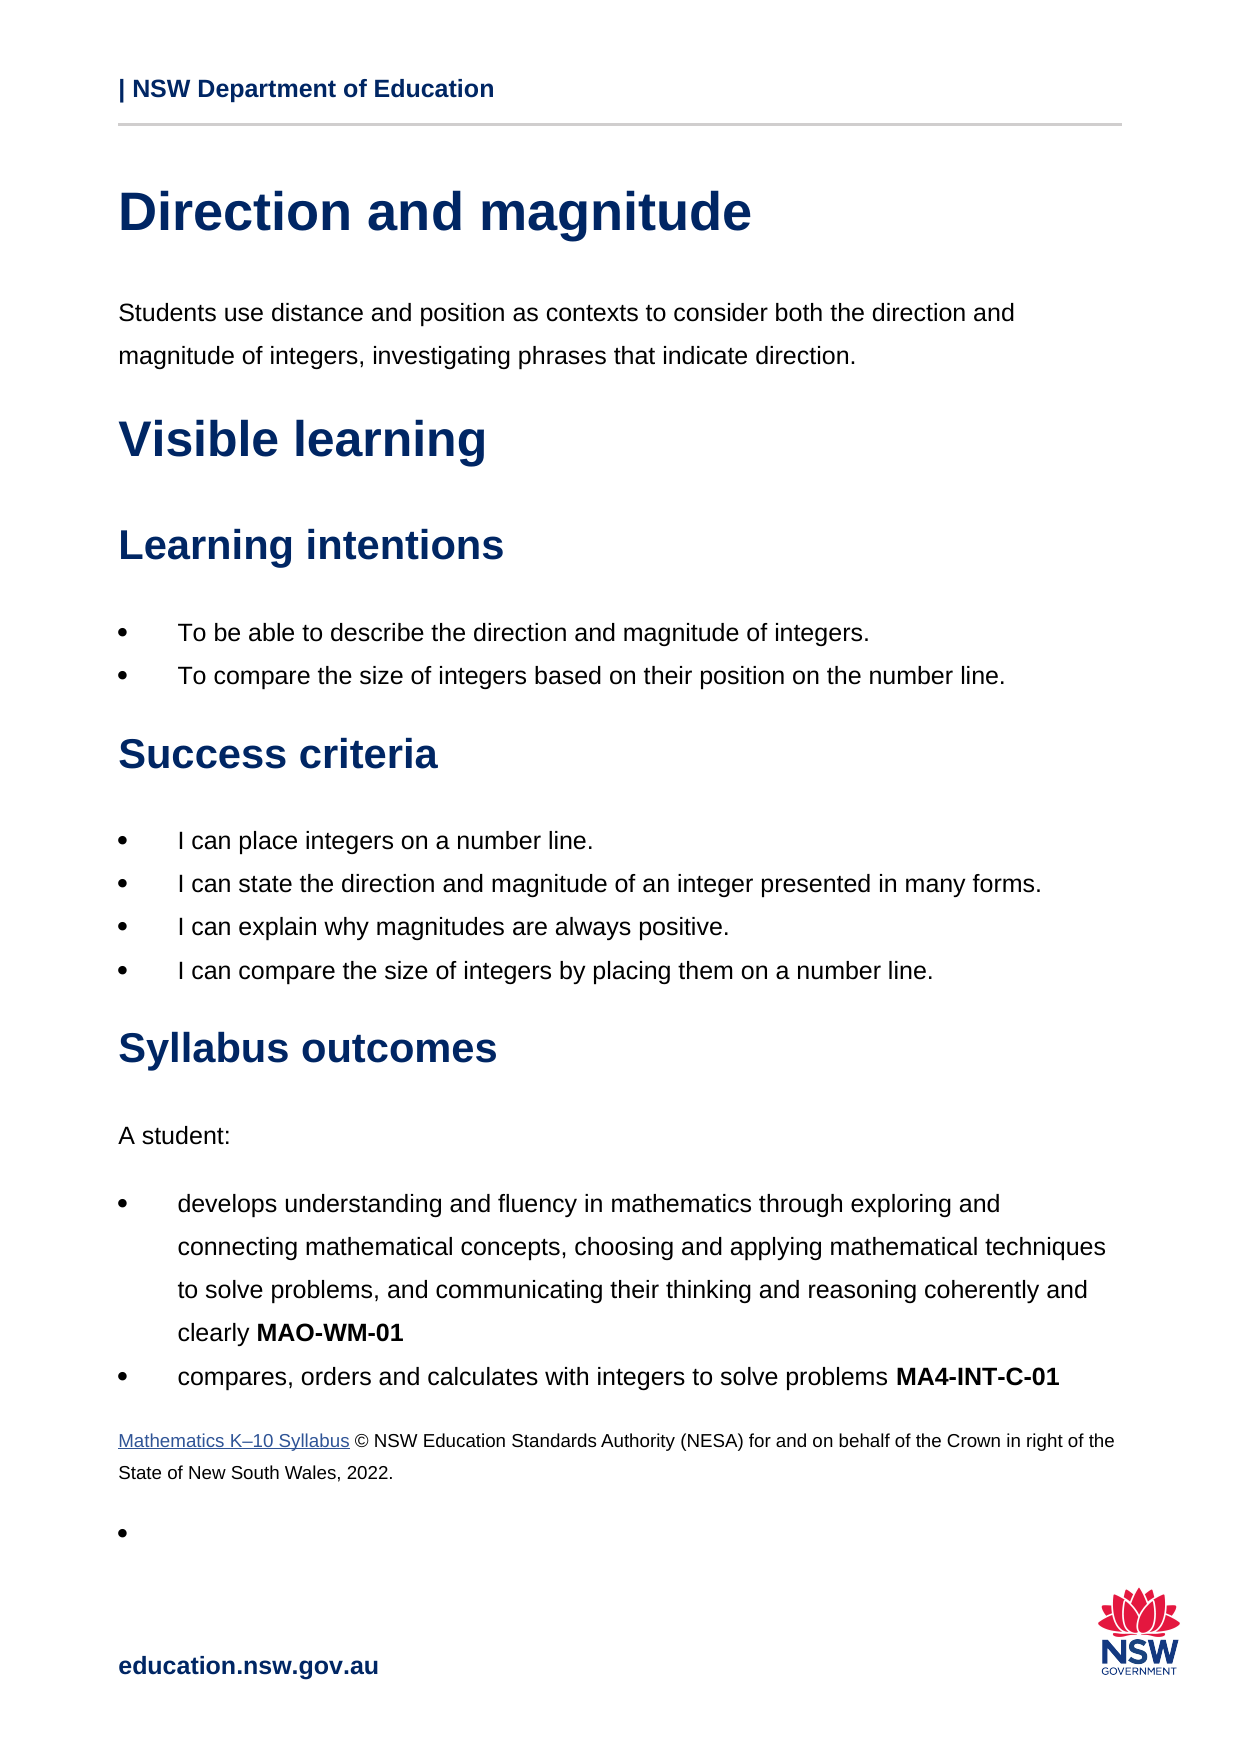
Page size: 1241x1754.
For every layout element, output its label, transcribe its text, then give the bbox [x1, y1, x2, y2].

list I can compare the size of integers by placing them on a number line. [118, 956, 1122, 984]
list I can state the direction and magnitude of an integer presented in many forms. [118, 869, 1122, 898]
list develops understanding and fluency in mathematics through exploring and connecting mathematical concepts, choosing and applying mathematical techniques to solve problems, and communicating their thinking and reasoning coherently and clearly MAO-WM-01 [118, 1189, 1122, 1347]
subtitle Visible learning [118, 409, 1122, 467]
picture [1097, 1586, 1181, 1675]
text Students use distance and position as contexts to consider both the direction and magnitude of integers, investigating phrases that indicate direction. [118, 298, 1122, 370]
subtitle Learning intentions [118, 521, 1122, 569]
text A student: [118, 1121, 1122, 1149]
subtitle Direction and magnitude [118, 180, 1122, 242]
list To be able to describe the direction and magnitude of integers. [118, 618, 1122, 646]
list To compare the size of integers based on their position on the number line. [118, 661, 1122, 690]
list I can explain why magnitudes are always positive. [118, 912, 1122, 941]
list I can place integers on a number line. [118, 826, 1122, 855]
subtitle Success criteria [118, 729, 1122, 777]
subtitle Syllabus outcomes [118, 1024, 1122, 1072]
list compares, orders and calculates with integers to solve problems MA4-INT-C-01 [118, 1361, 1122, 1390]
text Mathematics K–10 Syllabus © NSW Education Standards Authority (NESA) for and on behalf of the Crown in right of the State of New South Wales, 2022. [118, 1430, 1122, 1483]
